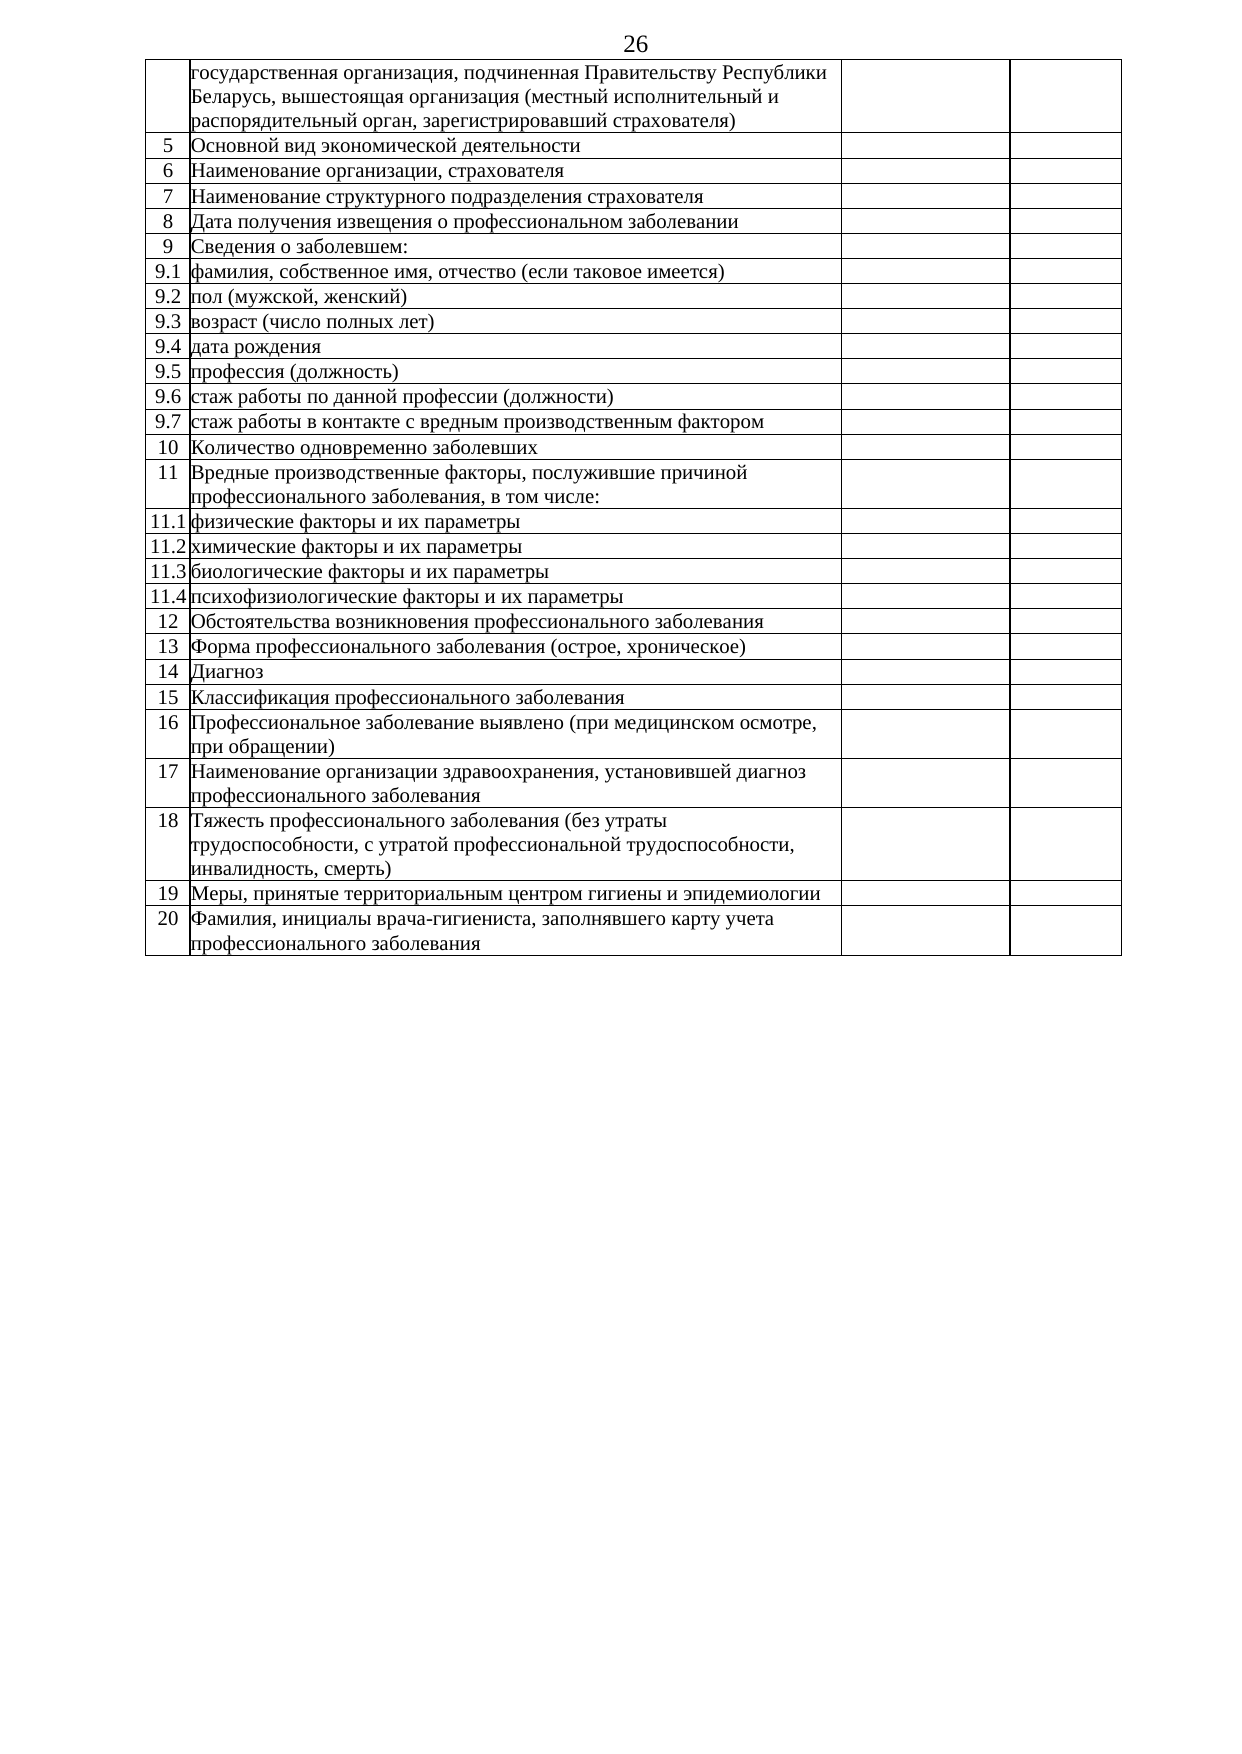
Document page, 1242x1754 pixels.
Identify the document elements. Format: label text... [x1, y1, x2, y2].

table_cell 11.3 [146, 559, 189, 583]
table_cell [1011, 60, 1121, 132]
table_cell Вредные производственные факторы, послужившие причиной профессионального заболевания, в том числе: [191, 460, 841, 508]
table_cell [1011, 334, 1121, 358]
table_cell 9.2 [146, 284, 189, 308]
table_cell [1011, 159, 1121, 182]
table_cell [1011, 759, 1121, 807]
table_cell [842, 634, 1009, 658]
table_cell [842, 159, 1009, 182]
table_cell [1011, 559, 1121, 583]
table_cell [842, 534, 1009, 558]
table_cell 13 [146, 634, 189, 658]
table_cell [1011, 534, 1121, 558]
table_cell профессия (должность) [191, 359, 841, 383]
table_cell 9.1 [146, 259, 189, 283]
table_cell [842, 660, 1009, 683]
table_cell Наименование структурного подразделения страхователя [191, 184, 841, 208]
table_cell [842, 460, 1009, 508]
table_cell Наименование организации здравоохранения, установившей диагноз профессионального заболевания [191, 759, 841, 807]
table_cell 11.1 [146, 509, 189, 533]
table_cell [1011, 184, 1121, 208]
table_cell Профессиональное заболевание выявлено (при медицинском осмотре, при обращении) [191, 710, 841, 758]
table_cell [842, 435, 1009, 459]
table_cell Меры, принятые территориальным центром гигиены и эпидемиологии [191, 881, 841, 905]
table_cell [1011, 584, 1121, 608]
table_cell [842, 133, 1009, 157]
table_cell 9 [146, 234, 189, 258]
table_cell [842, 234, 1009, 258]
table_cell [1011, 634, 1121, 658]
table_cell Обстоятельства возникновения профессионального заболевания [191, 609, 841, 633]
table_cell 9.3 [146, 309, 189, 333]
table_cell возраст (число полных лет) [191, 309, 841, 333]
table_cell [1011, 609, 1121, 633]
table_cell 8 [146, 209, 189, 233]
table_cell фамилия, собственное имя, отчество (если таковое имеется) [191, 259, 841, 283]
table_cell биологические факторы и их параметры [191, 559, 841, 583]
table_cell 9.6 [146, 384, 189, 408]
table_cell стаж работы по данной профессии (должности) [191, 384, 841, 408]
table_cell [1011, 309, 1121, 333]
table_cell Классификация профессионального заболевания [191, 685, 841, 709]
table_cell [842, 559, 1009, 583]
table_cell [1011, 284, 1121, 308]
table_cell 7 [146, 184, 189, 208]
table_cell [1011, 384, 1121, 408]
table_cell 6 [146, 159, 189, 182]
table_cell [1011, 435, 1121, 459]
table_cell Количество одновременно заболевших [191, 435, 841, 459]
table_cell [842, 284, 1009, 308]
table_cell Фамилия, инициалы врача-гигиениста, заполнявшего карту учета профессионального заболевания [191, 906, 841, 954]
table_cell [1011, 509, 1121, 533]
table_cell 10 [146, 435, 189, 459]
table_cell [1011, 685, 1121, 709]
table_cell 9.5 [146, 359, 189, 383]
table_cell пол (мужской, женский) [191, 284, 841, 308]
table_cell Диагноз [191, 660, 841, 683]
table_cell [842, 685, 1009, 709]
table_cell [1011, 359, 1121, 383]
table_cell 12 [146, 609, 189, 633]
table_cell Форма профессионального заболевания (острое, хроническое) [191, 634, 841, 658]
table_cell [842, 410, 1009, 433]
table_cell 18 [146, 808, 189, 880]
table_cell [842, 808, 1009, 880]
table_cell 14 [146, 660, 189, 683]
table_cell 11 [146, 460, 189, 508]
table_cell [191, 60, 841, 132]
table_cell [1011, 410, 1121, 433]
table_cell 4 [146, 60, 189, 132]
table_cell [842, 209, 1009, 233]
table_cell [842, 334, 1009, 358]
table_cell 11.2 [146, 534, 189, 558]
table_cell [842, 259, 1009, 283]
table_cell [842, 384, 1009, 408]
table_cell [1011, 234, 1121, 258]
table_cell 5 [146, 133, 189, 157]
table_cell 16 [146, 710, 189, 758]
table_cell [1011, 209, 1121, 233]
table_cell [842, 184, 1009, 208]
table_cell [842, 906, 1009, 954]
table_cell 15 [146, 685, 189, 709]
table_cell 9.4 [146, 334, 189, 358]
table_cell 19 [146, 881, 189, 905]
table_cell Сведения о заболевшем: [191, 234, 841, 258]
table_cell [1011, 808, 1121, 880]
table_cell [1011, 660, 1121, 683]
table_cell [1011, 259, 1121, 283]
table_cell [842, 309, 1009, 333]
table_cell 17 [146, 759, 189, 807]
table_cell [842, 609, 1009, 633]
table_cell [842, 759, 1009, 807]
table_cell [842, 881, 1009, 905]
table_cell [1011, 881, 1121, 905]
table_cell психофизиологические факторы и их параметры [191, 584, 841, 608]
table_cell Дата получения извещения о профессиональном заболевании [191, 209, 841, 233]
table_cell 9.7 [146, 410, 189, 433]
table_cell [842, 60, 1009, 132]
table_cell дата рождения [191, 334, 841, 358]
table_cell [842, 584, 1009, 608]
table_cell химические факторы и их параметры [191, 534, 841, 558]
table_cell Наименование организации, страхователя [191, 159, 841, 182]
table_cell [842, 710, 1009, 758]
table_cell [1011, 906, 1121, 954]
table_cell стаж работы в контакте с вредным производственным фактором [191, 410, 841, 433]
table_cell 20 [146, 906, 189, 954]
table_cell 11.4 [146, 584, 189, 608]
table_cell Основной вид экономической деятельности [191, 133, 841, 157]
table_cell Тяжесть профессионального заболевания (без утраты трудоспособности, с утратой профессиональной трудоспособности, инвалидность, смерть) [191, 808, 841, 880]
table_cell физические факторы и их параметры [191, 509, 841, 533]
table_cell [842, 359, 1009, 383]
table_cell [1011, 460, 1121, 508]
table_cell [1011, 133, 1121, 157]
table_cell [1011, 710, 1121, 758]
table_cell [842, 509, 1009, 533]
